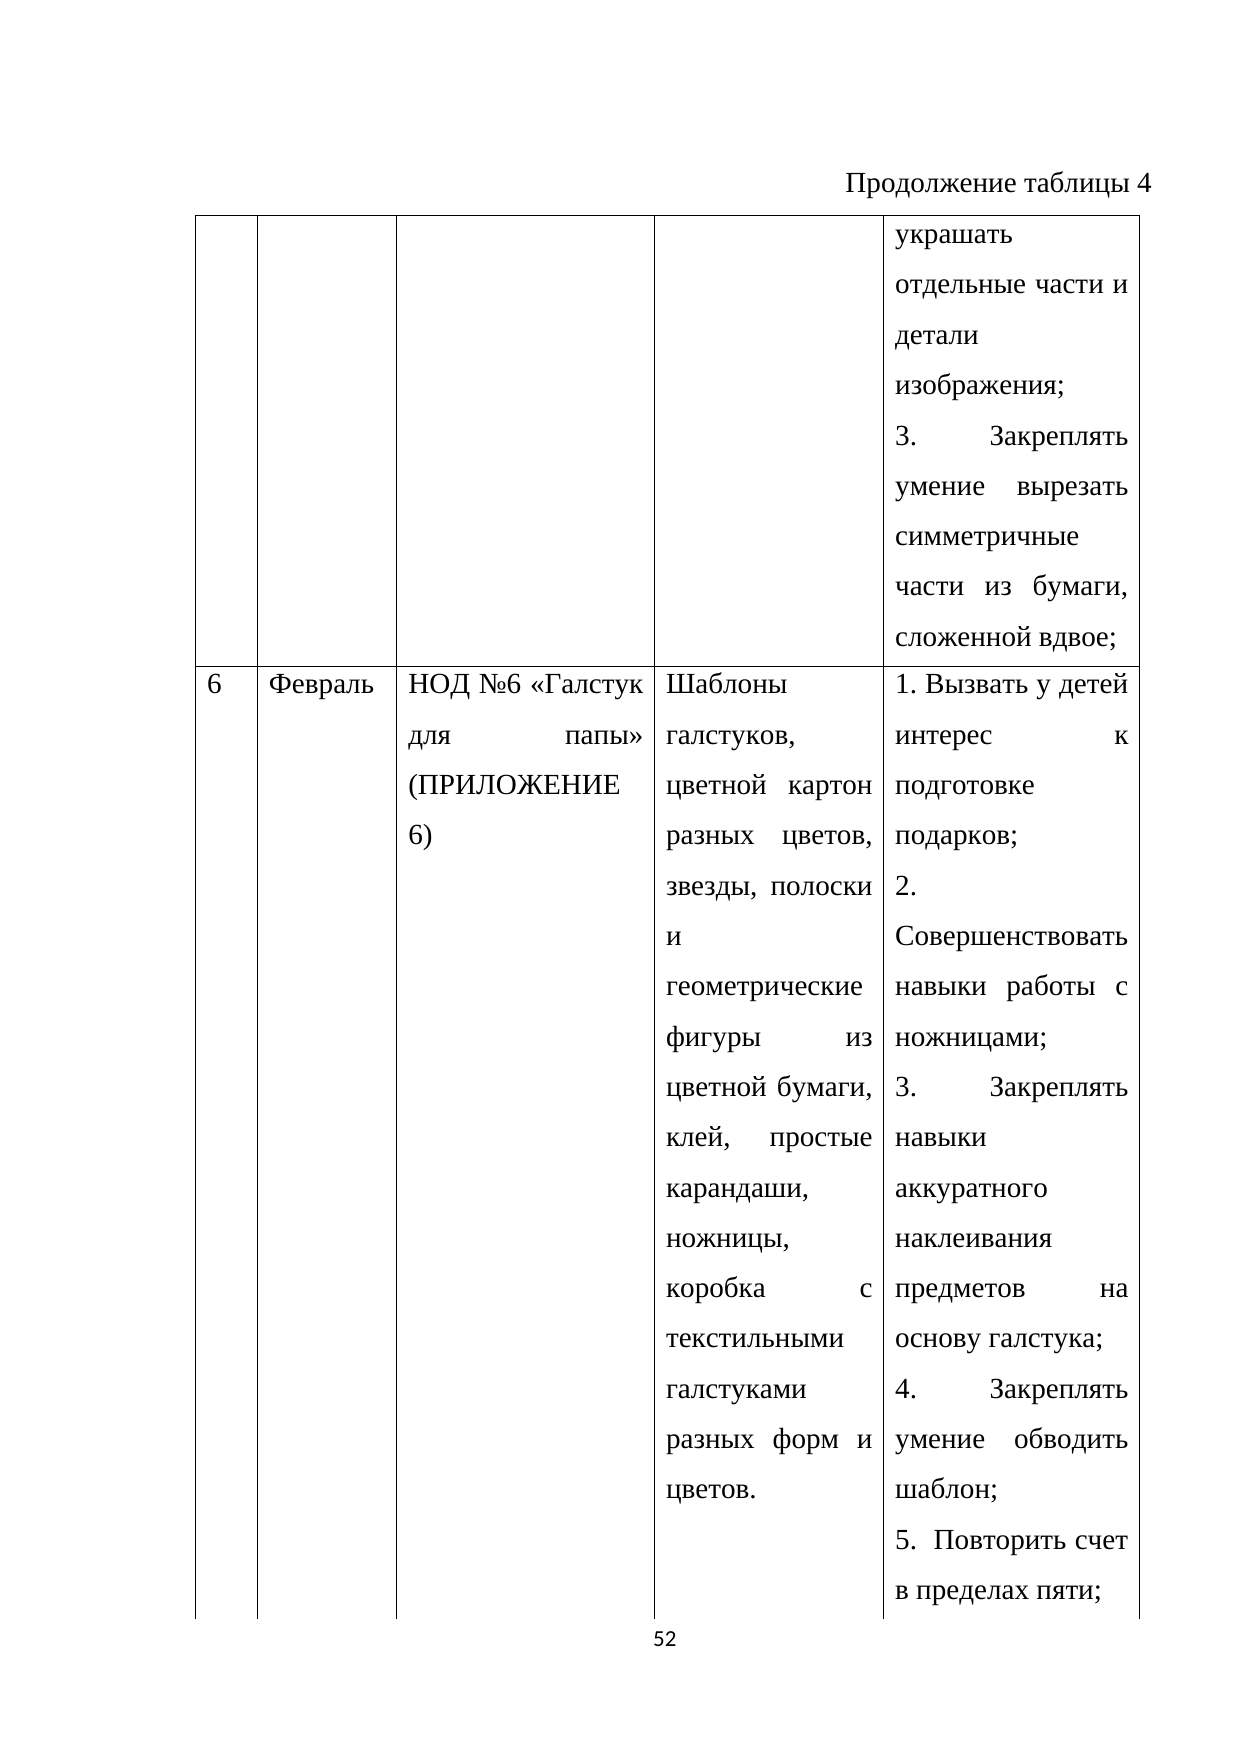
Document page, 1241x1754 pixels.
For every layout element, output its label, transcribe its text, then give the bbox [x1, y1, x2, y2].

table_header [655, 216, 883, 666]
table_cell Шаблоны галстуков, цветной картон разных цветов, звезды, полоски и геометрические фигуры из цветной бумаги, клей, простые карандаши, ножницы, коробка с текстильными галстуками разных форм и цветов. [655, 667, 883, 1619]
table_header украшать отдельные части и детали изображения; 3. Закреплять умение вырезать симметричные части из бумаги, сложенной вдвое; [884, 216, 1139, 666]
table_header [196, 216, 257, 666]
table_cell 1. Вызвать у детей интерес к подготовке подарков; 2. Совершенствовать навыки работы с ножницами; 3. Закреплять навыки аккуратного наклеивания предметов на основу галстука; 4. Закреплять умение обводить шаблон; 5. Повторить счет в пределах пяти; [884, 667, 1139, 1619]
text Продолжение таблицы 4 [177, 165, 1152, 198]
table_cell НОД №6 «Галстук для папы» (ПРИЛОЖЕНИЕ 6) [397, 667, 654, 1619]
table_header [258, 216, 396, 666]
table_cell Февраль [258, 667, 396, 1619]
table_header [397, 216, 654, 666]
table_cell 6 [196, 667, 257, 1619]
